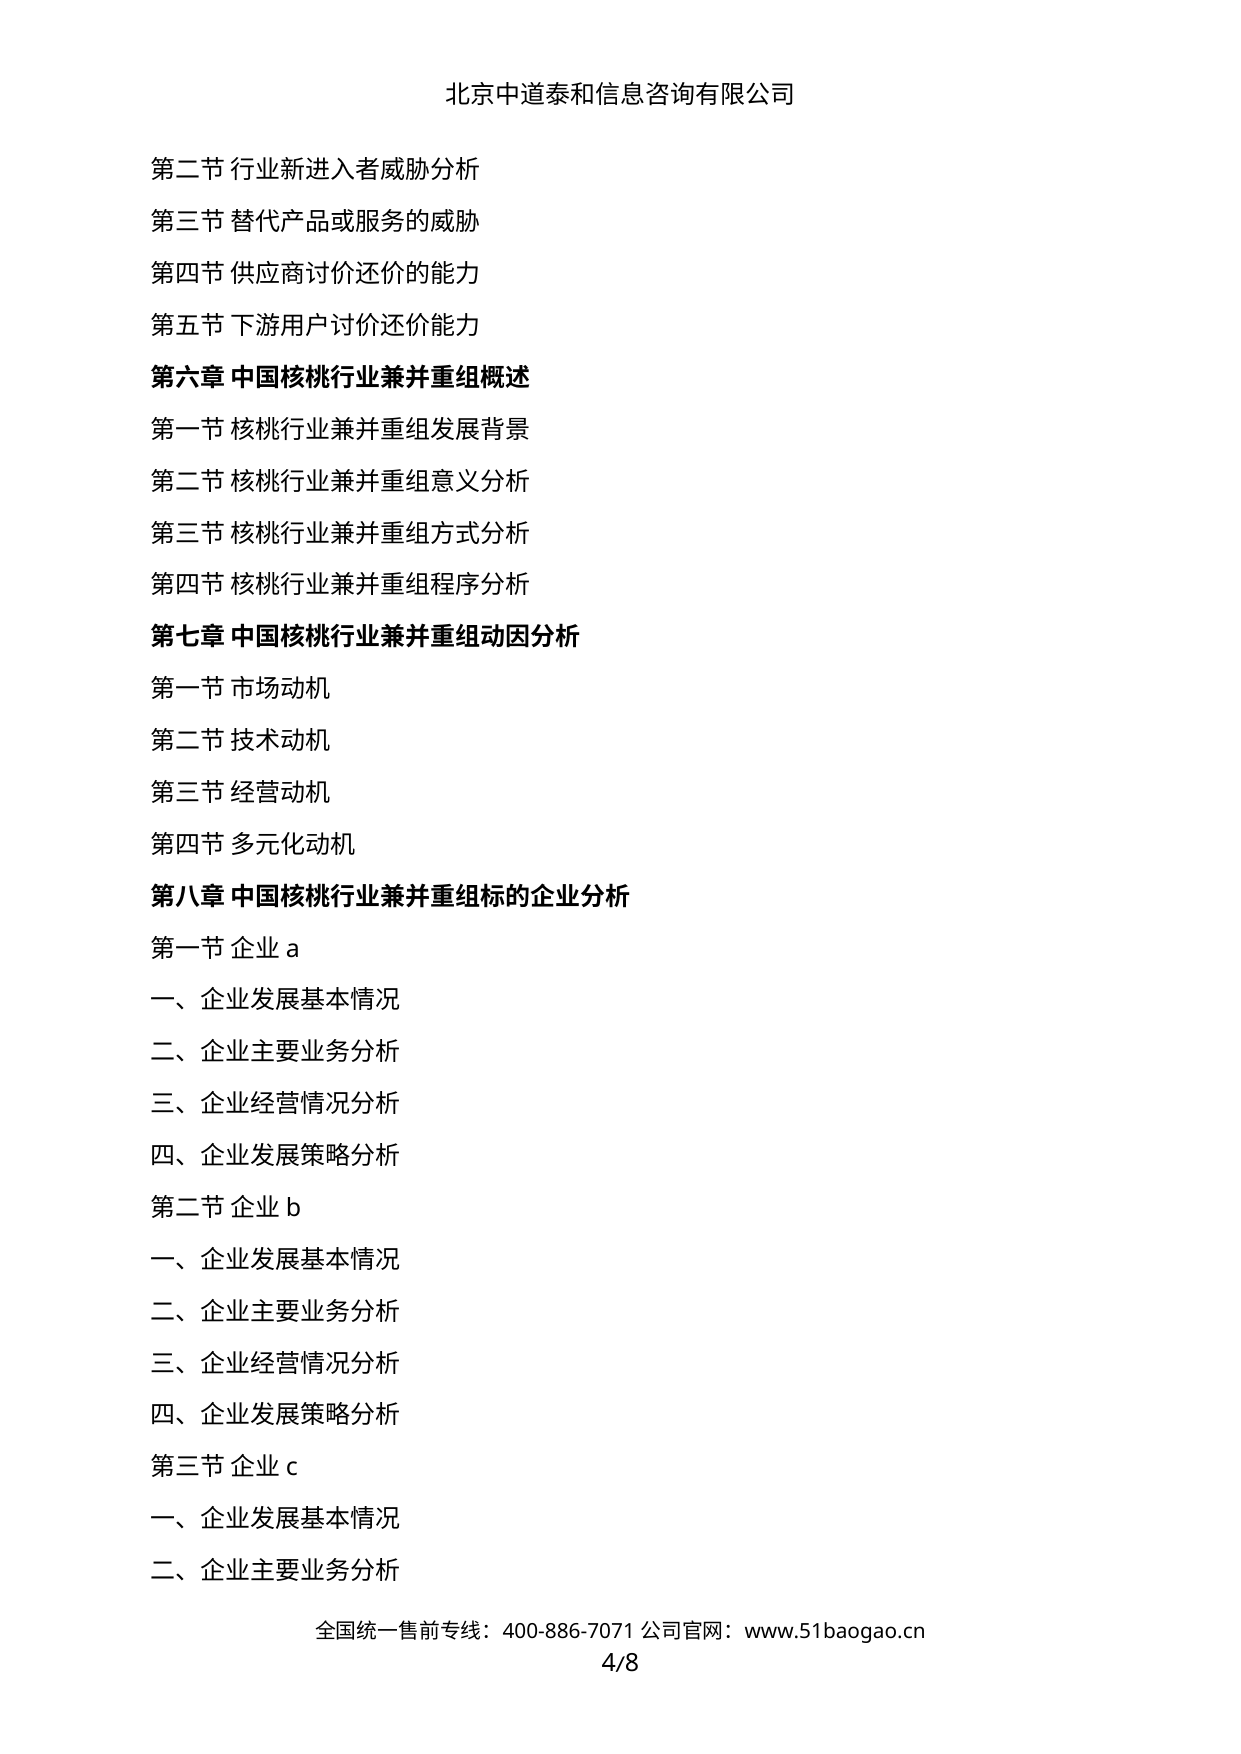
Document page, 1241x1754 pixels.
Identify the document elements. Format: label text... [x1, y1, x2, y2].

text 三、企业经营情况分析 [150, 1343, 1090, 1379]
text 第六章 中国核桃行业兼并重组概述 [150, 357, 1090, 394]
text 四、企业发展策略分析 [150, 1395, 1090, 1431]
text 第四节 核桃行业兼并重组程序分析 [150, 565, 1090, 601]
text 第八章 中国核桃行业兼并重组标的企业分析 [150, 876, 1090, 912]
text 第三节 企业c [150, 1447, 1090, 1483]
text 二、企业主要业务分析 [150, 1032, 1090, 1068]
text 第二节 行业新进入者威胁分析 [150, 150, 1090, 186]
text 第四节 供应商讨价还价的能力 [150, 254, 1090, 290]
text 第四节 多元化动机 [150, 824, 1090, 861]
text 一、企业发展基本情况 [150, 1239, 1090, 1276]
text 第二节 企业b [150, 1187, 1090, 1224]
text 第二节 核桃行业兼并重组意义分析 [150, 461, 1090, 497]
text 第三节 核桃行业兼并重组方式分析 [150, 513, 1090, 549]
text 第二节 技术动机 [150, 721, 1090, 757]
text 第五节 下游用户讨价还价能力 [150, 306, 1090, 342]
text 第一节 市场动机 [150, 669, 1090, 705]
text 第一节 核桃行业兼并重组发展背景 [150, 409, 1090, 446]
text 第一节 企业a [150, 928, 1090, 964]
text 二、企业主要业务分析 [150, 1551, 1090, 1587]
text 第三节 替代产品或服务的威胁 [150, 202, 1090, 238]
text 一、企业发展基本情况 [150, 1499, 1090, 1535]
text 三、企业经营情况分析 [150, 1084, 1090, 1120]
text 一、企业发展基本情况 [150, 980, 1090, 1016]
text 四、企业发展策略分析 [150, 1136, 1090, 1172]
text 第七章 中国核桃行业兼并重组动因分析 [150, 617, 1090, 653]
text 第三节 经营动机 [150, 772, 1090, 809]
text 二、企业主要业务分析 [150, 1291, 1090, 1327]
